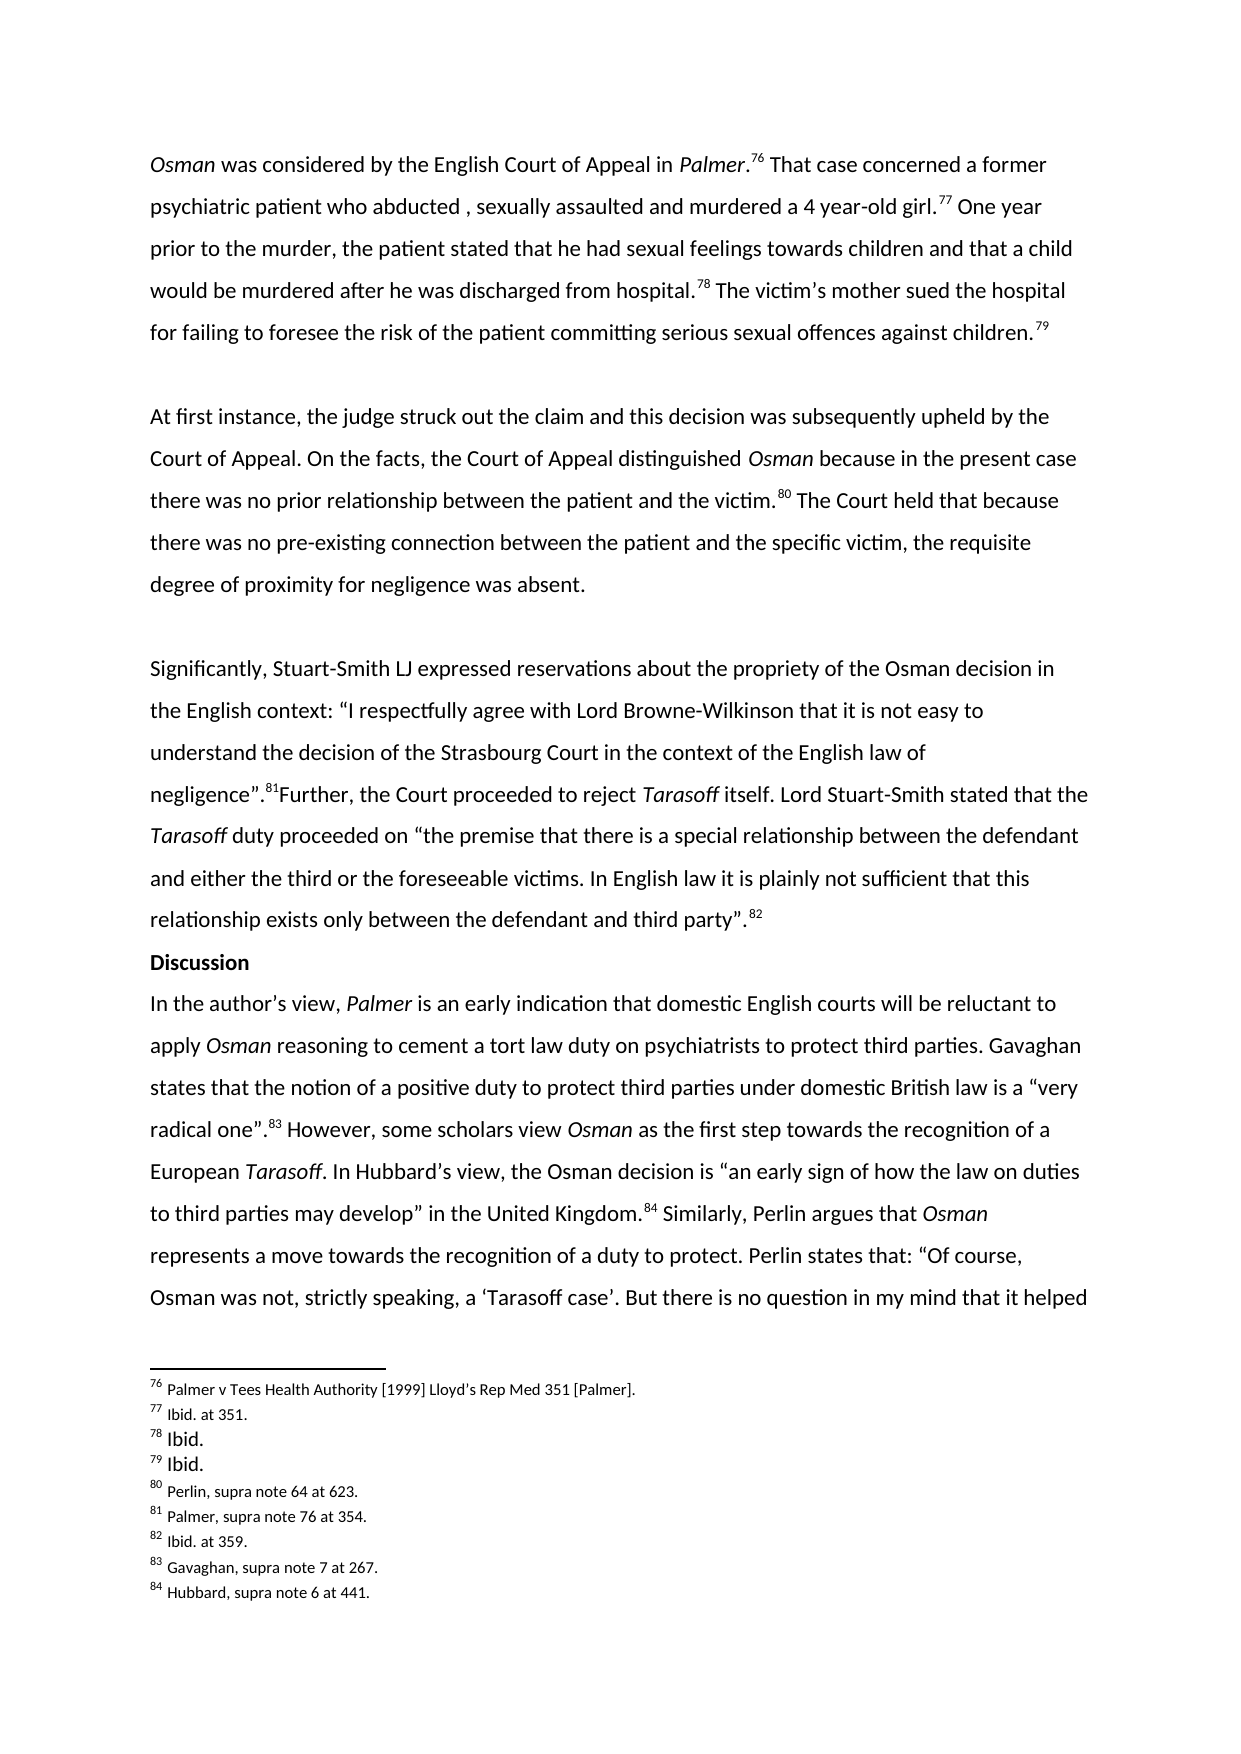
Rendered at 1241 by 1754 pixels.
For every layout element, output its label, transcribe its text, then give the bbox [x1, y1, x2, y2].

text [150, 989, 1090, 1311]
text Significantly, Stuart-Smith LJ expressed reservations about the propriety of the Osman decision in the English context: “I respectfully agree with Lord Browne-Wilkinson that it is not easy to understand the decision of the Strasbourg Court in the context of the English law of negligence”.Further, the Court proceeded to reject Tarasoff itself. Lord Stuart-Smith stated that the Tarasoff duty proceeded on “the premise that there is a special relationship between the defendant and either the third or the foreseeable victims. In English law it is plainly not sufficient that this relationship exists only between the defendant and third party”. [150, 654, 1090, 934]
text Osman was considered by the English Court of Appeal in Palmer. That case concerned a former [150, 150, 1090, 178]
text At first instance, the judge struck out the claim and this decision was subsequently upheld by the Court of Appeal. On the facts, the Court of Appeal distinguished Osman because in the present case there was no prior relationship between the patient and the victim. The Court held that because there was no pre-existing connection between the patient and the specific victim, the requisite degree of proximity for negligence was absent. [150, 402, 1090, 598]
text psychiatric patient who abducted , sexually assaulted and murdered a 4 year-old girl. One year prior to the murder, the patient stated that he had sexual feelings towards children and that a child would be murdered after he was discharged from hospital. The victim’s mother sued the hospital for failing to foresee the risk of the patient committing serious sexual offences against children. [150, 192, 1090, 346]
text Discussion [150, 948, 1090, 976]
